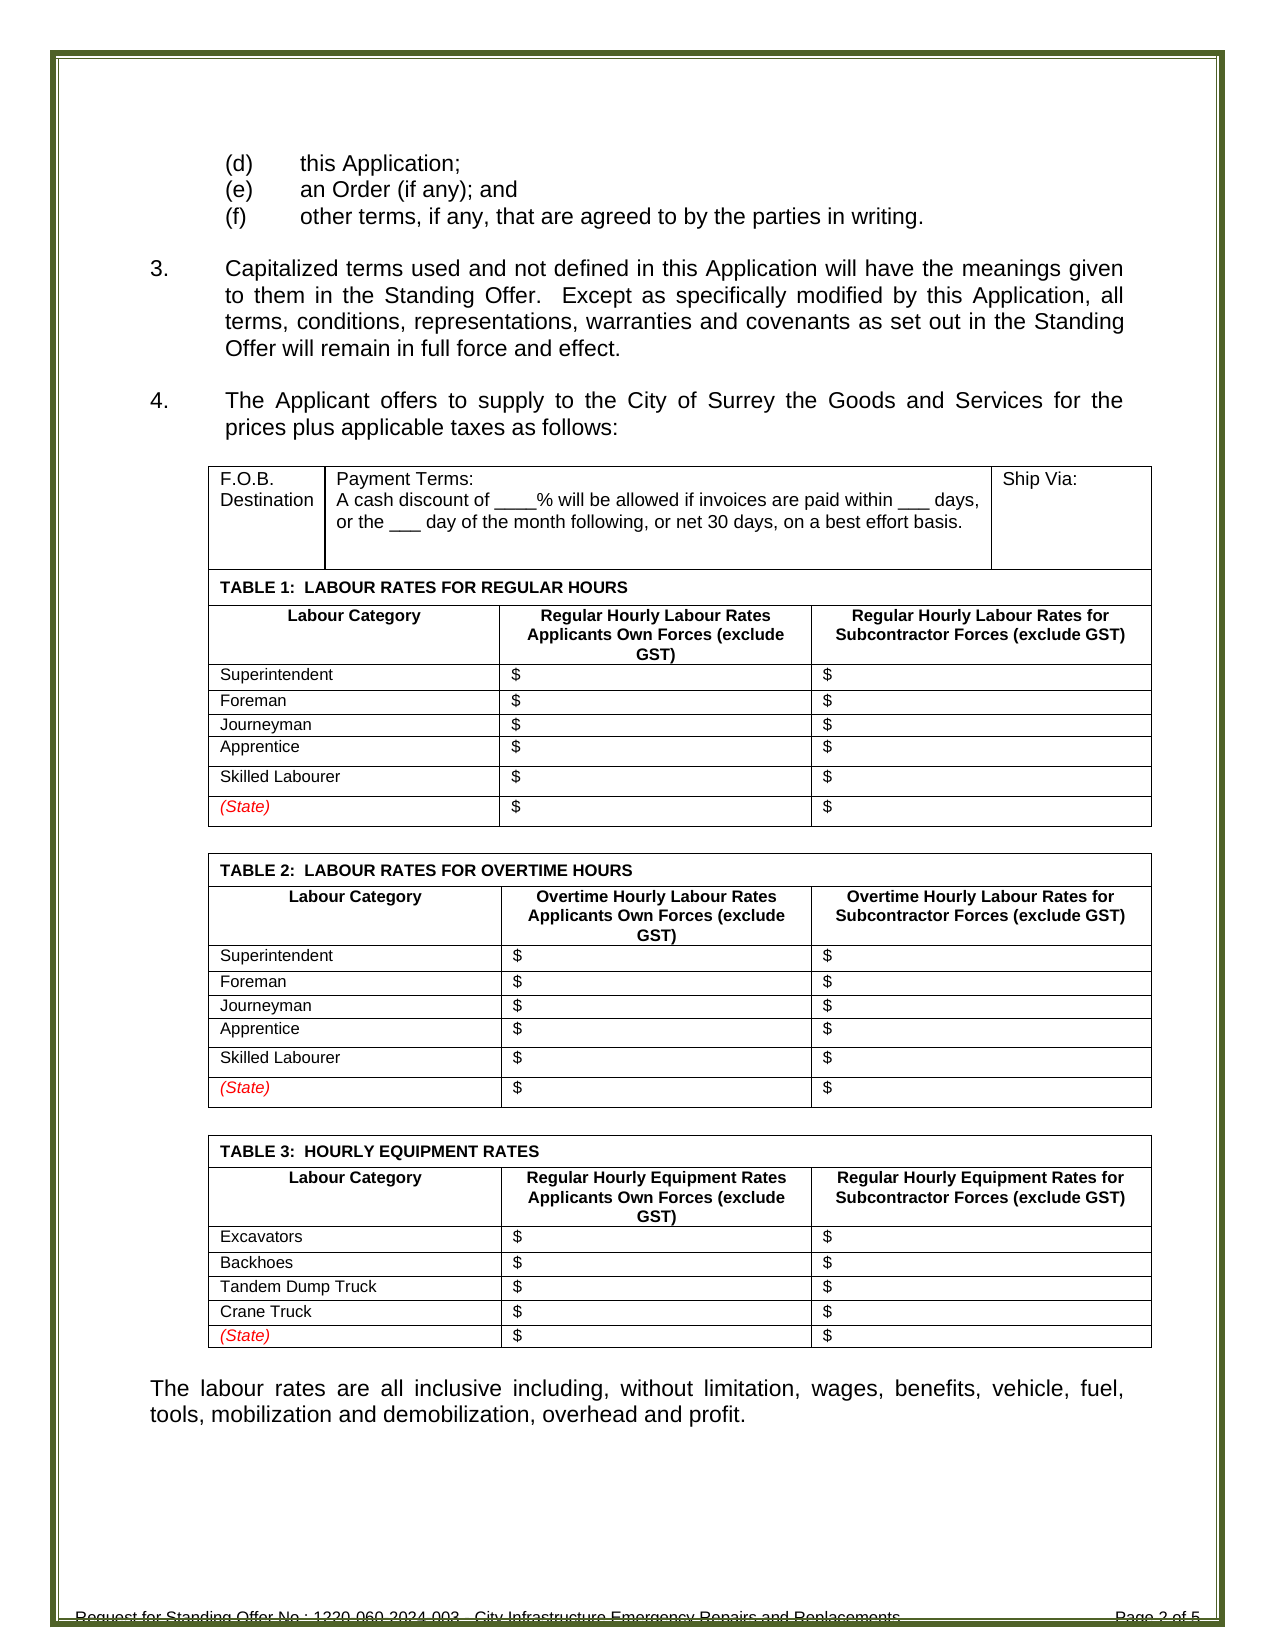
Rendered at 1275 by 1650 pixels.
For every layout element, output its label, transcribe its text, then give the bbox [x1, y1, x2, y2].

table_cell $ [502, 946, 811, 971]
table_cell TABLE 1: LABOUR RATES FOR REGULAR HOURS [209, 570, 1151, 605]
table_cell Regular Hourly Equipment Rates for Subcontractor Forces (exclude GST) [812, 1168, 1151, 1226]
table_cell $ [502, 1326, 811, 1347]
table_cell $ [812, 1227, 1151, 1252]
table_cell $ [812, 1019, 1151, 1047]
table_cell $ [812, 946, 1151, 971]
table_cell Tandem Dump Truck [209, 1277, 501, 1300]
text The labour rates are all inclusive including, without limitation, wages, benefits, vehicle, fuel, tools, mobilization and demobilization, overhead and profit. [150, 1374, 1125, 1427]
table_cell $ [500, 665, 811, 689]
table_cell $ [502, 1301, 811, 1325]
table_cell $ [812, 715, 1151, 736]
table_cell $ [502, 1048, 811, 1077]
table_cell Excavators [209, 1227, 501, 1252]
table_cell Skilled Labourer [209, 1048, 501, 1077]
table_header TABLE 3: HOURLY EQUIPMENT RATES [209, 1136, 1151, 1167]
table_cell (State) [209, 797, 499, 826]
list an Order (if any); and [225, 176, 1125, 203]
table_cell $ [502, 1253, 811, 1276]
table_cell Apprentice [209, 1019, 501, 1047]
table_cell $ [812, 1078, 1151, 1107]
table_cell Foreman [209, 972, 501, 995]
table_cell $ [502, 1227, 811, 1252]
table_cell $ [812, 1301, 1151, 1325]
table_cell $ [500, 737, 811, 766]
table_cell $ [502, 1019, 811, 1047]
table_cell Superintendent [209, 665, 499, 689]
table_cell Overtime Hourly Labour Rates for Subcontractor Forces (exclude GST) [812, 887, 1151, 944]
table_header Ship Via: [992, 467, 1151, 569]
table_cell $ [812, 996, 1151, 1017]
table_cell $ [500, 767, 811, 796]
table_cell $ [812, 797, 1151, 826]
table_cell $ [502, 1078, 811, 1107]
list The Applicant offers to supply to the City of Surrey the Goods and Services for the prices plus applicable taxes as follows: [150, 387, 1125, 440]
table_cell Regular Hourly Labour Rates for Subcontractor Forces (exclude GST) [812, 606, 1151, 663]
list other terms, if any, that are agreed to by the parties in writing. [225, 203, 1125, 229]
list this Application; [225, 150, 1125, 176]
table_cell $ [502, 996, 811, 1017]
table_cell Superintendent [209, 946, 501, 971]
table_cell $ [500, 797, 811, 826]
table_cell Journeyman [209, 715, 499, 736]
list Capitalized terms used and not defined in this Application will have the meanings given to them in the Standing Offer. Except as specifically modified by this Application, all terms, conditions, representations, warranties and covenants as set out in the Standing Offer will remain in full force and effect. [150, 255, 1125, 361]
table_cell $ [812, 972, 1151, 995]
table_cell Labour Category [209, 1168, 501, 1226]
table_cell Regular Hourly Labour Rates Applicants Own Forces (exclude GST) [500, 606, 811, 663]
table_cell Crane Truck [209, 1301, 501, 1325]
table_cell $ [812, 691, 1151, 714]
table_cell $ [812, 1277, 1151, 1300]
table_cell Apprentice [209, 737, 499, 766]
table_cell Labour Category [209, 887, 501, 944]
table_cell (State) [209, 1078, 501, 1107]
table_cell $ [502, 1277, 811, 1300]
table_cell $ [812, 665, 1151, 689]
table_cell $ [812, 1048, 1151, 1077]
table_cell Foreman [209, 691, 499, 714]
table_cell Journeyman [209, 996, 501, 1017]
table_cell Skilled Labourer [209, 767, 499, 796]
table_cell $ [812, 1326, 1151, 1347]
table_cell Backhoes [209, 1253, 501, 1276]
table_cell $ [502, 972, 811, 995]
table_cell Overtime Hourly Labour Rates Applicants Own Forces (exclude GST) [502, 887, 811, 944]
table_cell (State) [209, 1326, 501, 1347]
table_cell $ [500, 691, 811, 714]
table_cell Labour Category [209, 606, 499, 663]
table_cell Regular Hourly Equipment Rates Applicants Own Forces (exclude GST) [502, 1168, 811, 1226]
table_cell $ [812, 737, 1151, 766]
table_cell $ [500, 715, 811, 736]
table_cell $ [812, 767, 1151, 796]
table_header Payment Terms: A cash discount of ____% will be allowed if invoices are paid within ___ days, or the ___ day of the month following, or net 30 days, on a best effort basis. [326, 467, 991, 569]
table_header F.O.B. Destination [209, 467, 324, 569]
table_header TABLE 2: LABOUR RATES FOR OVERTIME HOURS [209, 854, 1151, 886]
table_cell $ [812, 1253, 1151, 1276]
